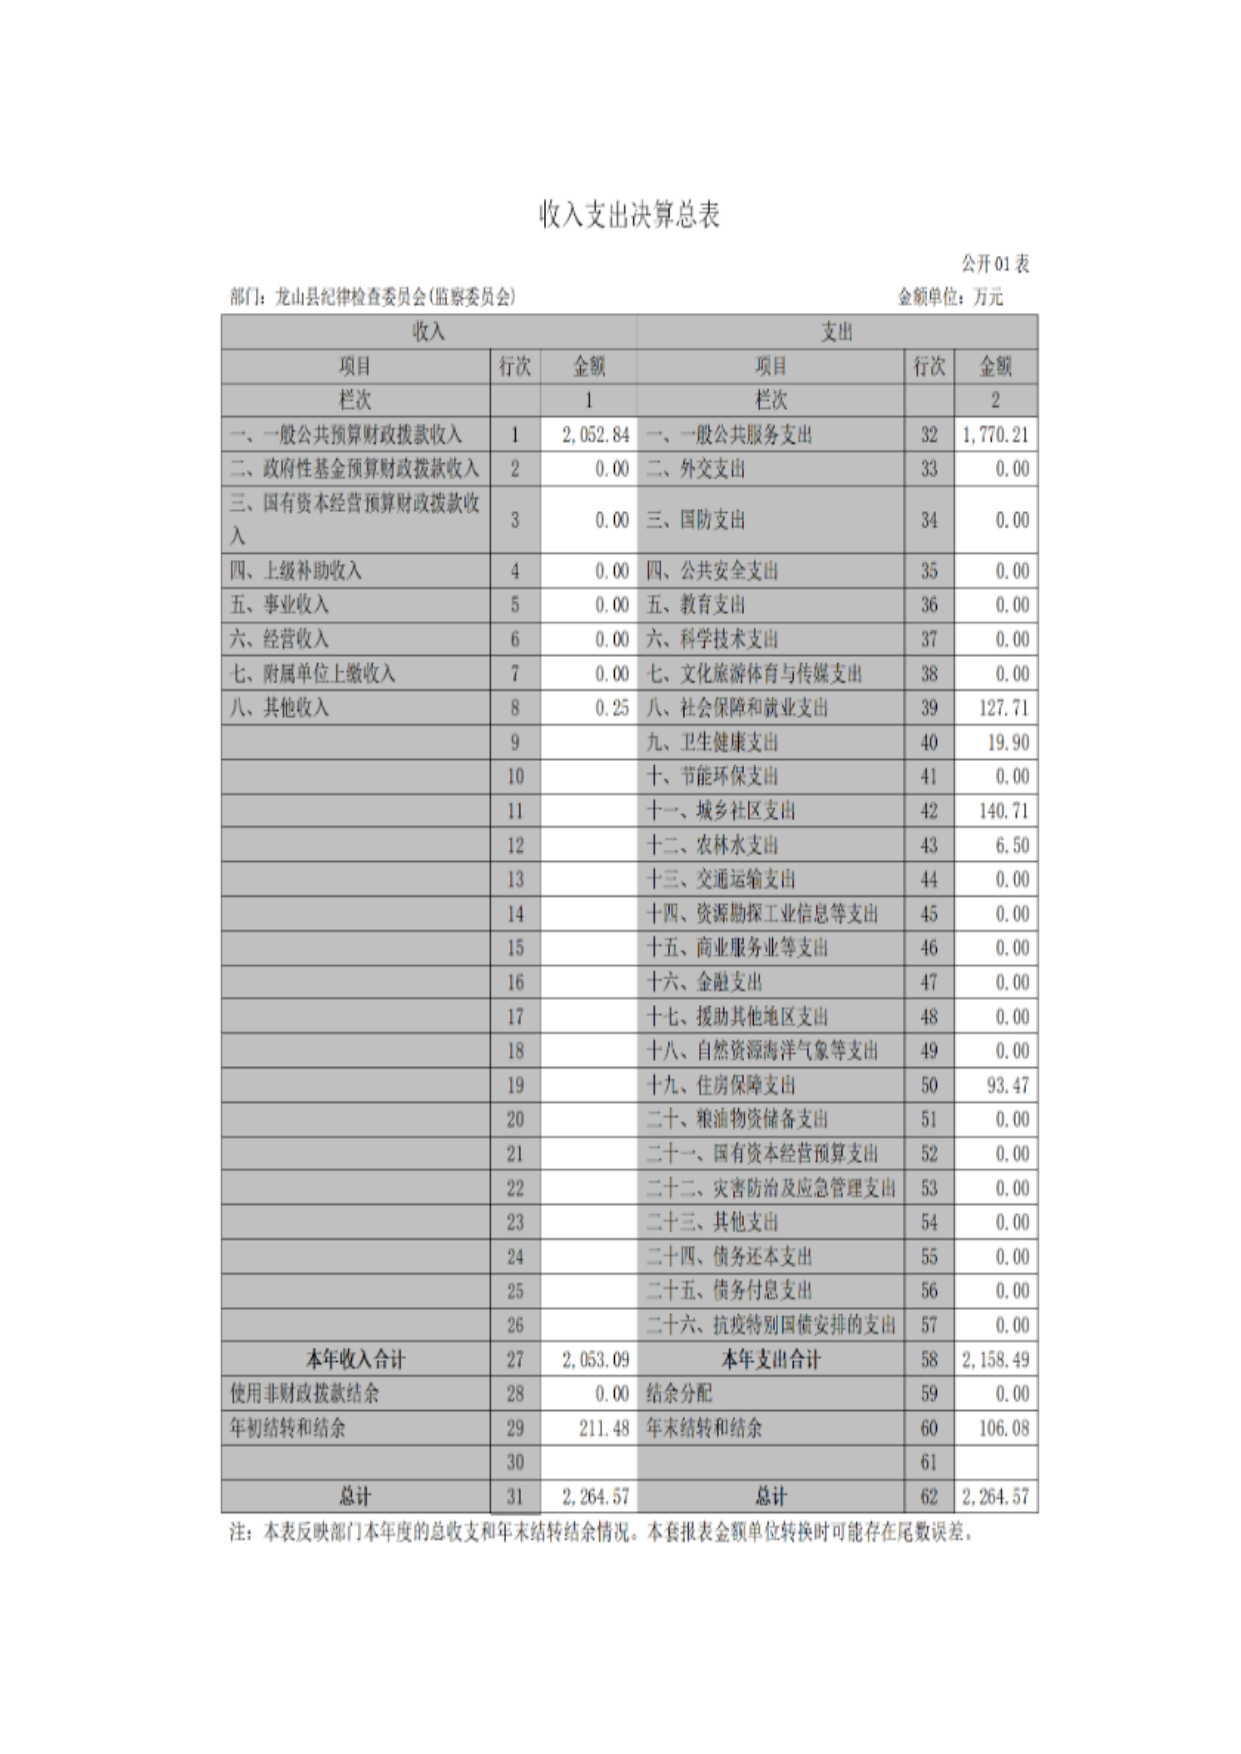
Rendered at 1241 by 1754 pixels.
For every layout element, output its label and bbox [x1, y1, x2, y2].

picture [187, 162, 1131, 1559]
